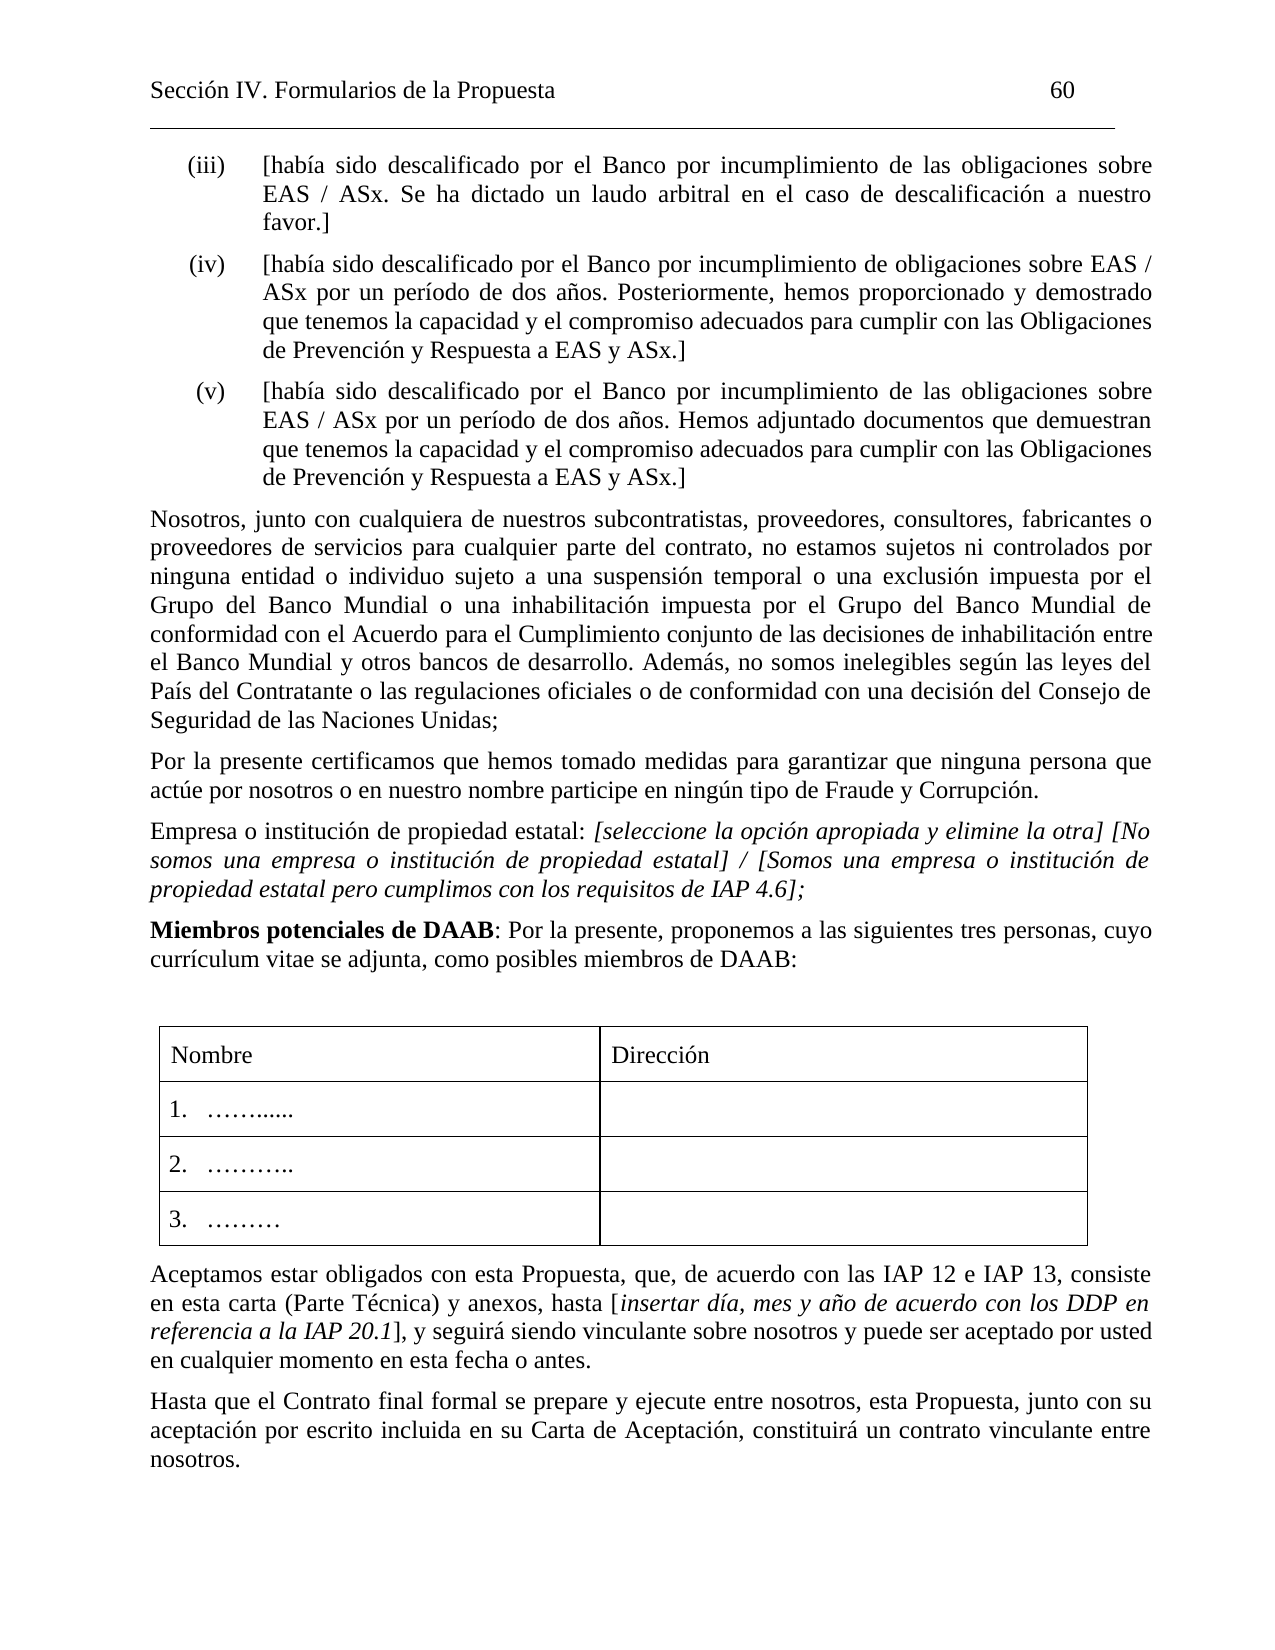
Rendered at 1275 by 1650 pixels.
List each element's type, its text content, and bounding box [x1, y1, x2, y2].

list Miembros potenciales de DAAB: Por la presente, proponemos a las siguientes tres personas, cuyo currículum vitae se adjunta, como posibles miembros de DAAB: [150, 915, 1153, 972]
table_header Nombre [160, 1027, 599, 1081]
table_cell ……… [160, 1192, 599, 1245]
table_cell [601, 1192, 1087, 1245]
list Nosotros, junto con cualquiera de nuestros subcontratistas, proveedores, consultores, fabricantes o proveedores de servicios para cualquier parte del contrato, no estamos sujetos ni controlados por ninguna entidad o individuo sujeto a una suspensión temporal o una exclusión impuesta por el Grupo del Banco Mundial o una inhabilitación impuesta por el Grupo del Banco Mundial de conformidad con el Acuerdo para el Cumplimiento conjunto de las decisiones de inhabilitación entre el Banco Mundial y otros bancos de desarrollo. Además, no somos inelegibles según las leyes del País del Contratante o las regulaciones oficiales o de conformidad con una decisión del Consejo de Seguridad de las Naciones Unidas; [150, 504, 1153, 734]
table_header Dirección [601, 1027, 1087, 1081]
list [había sido descalificado por el Banco por incumplimiento de las obligaciones sobre EAS / ASx por un período de dos años. Hemos adjuntado documentos que demuestran que tenemos la capacidad y el compromiso adecuados para cumplir con las Obligaciones de Prevención y Respuesta a EAS y ASx.] [225, 376, 1153, 491]
list Aceptamos estar obligados con esta Propuesta, que, de acuerdo con las IAP 12 e IAP 13, consiste en esta carta (Parte Técnica) y anexos, hasta [insertar día, mes y año de acuerdo con los DDP en referencia a la IAP 20.1], y seguirá siendo vinculante sobre nosotros y puede ser aceptado por usted en cualquier momento en esta fecha o antes. [150, 1259, 1153, 1374]
table_cell ……….. [160, 1137, 599, 1191]
list Por la presente certificamos que hemos tomado medidas para garantizar que ninguna persona que actúe por nosotros o en nuestro nombre participe en ningún tipo de Fraude y Corrupción. [150, 746, 1153, 804]
list [había sido descalificado por el Banco por incumplimiento de las obligaciones sobre EAS / ASx. Se ha dictado un laudo arbitral en el caso de descalificación a nuestro favor.] [225, 150, 1153, 236]
table_cell [601, 1137, 1087, 1191]
list Hasta que el Contrato final formal se prepare y ejecute entre nosotros, esta Propuesta, junto con su aceptación por escrito incluida en su Carta de Aceptación, constituirá un contrato vinculante entre nosotros. [150, 1386, 1153, 1473]
table_cell [601, 1082, 1087, 1136]
table_cell ……...... [160, 1082, 599, 1136]
list [había sido descalificado por el Banco por incumplimiento de obligaciones sobre EAS / ASx por un período de dos años. Posteriormente, hemos proporcionado y demostrado que tenemos la capacidad y el compromiso adecuados para cumplir con las Obligaciones de Prevención y Respuesta a EAS y ASx.] [225, 249, 1153, 364]
list Empresa o institución de propiedad estatal: [seleccione la opción apropiada y elimine la otra] [No somos una empresa o institución de propiedad estatal] / [Somos una empresa o institución de propiedad estatal pero cumplimos con los requisitos de IAP 4.6]; [150, 816, 1153, 902]
